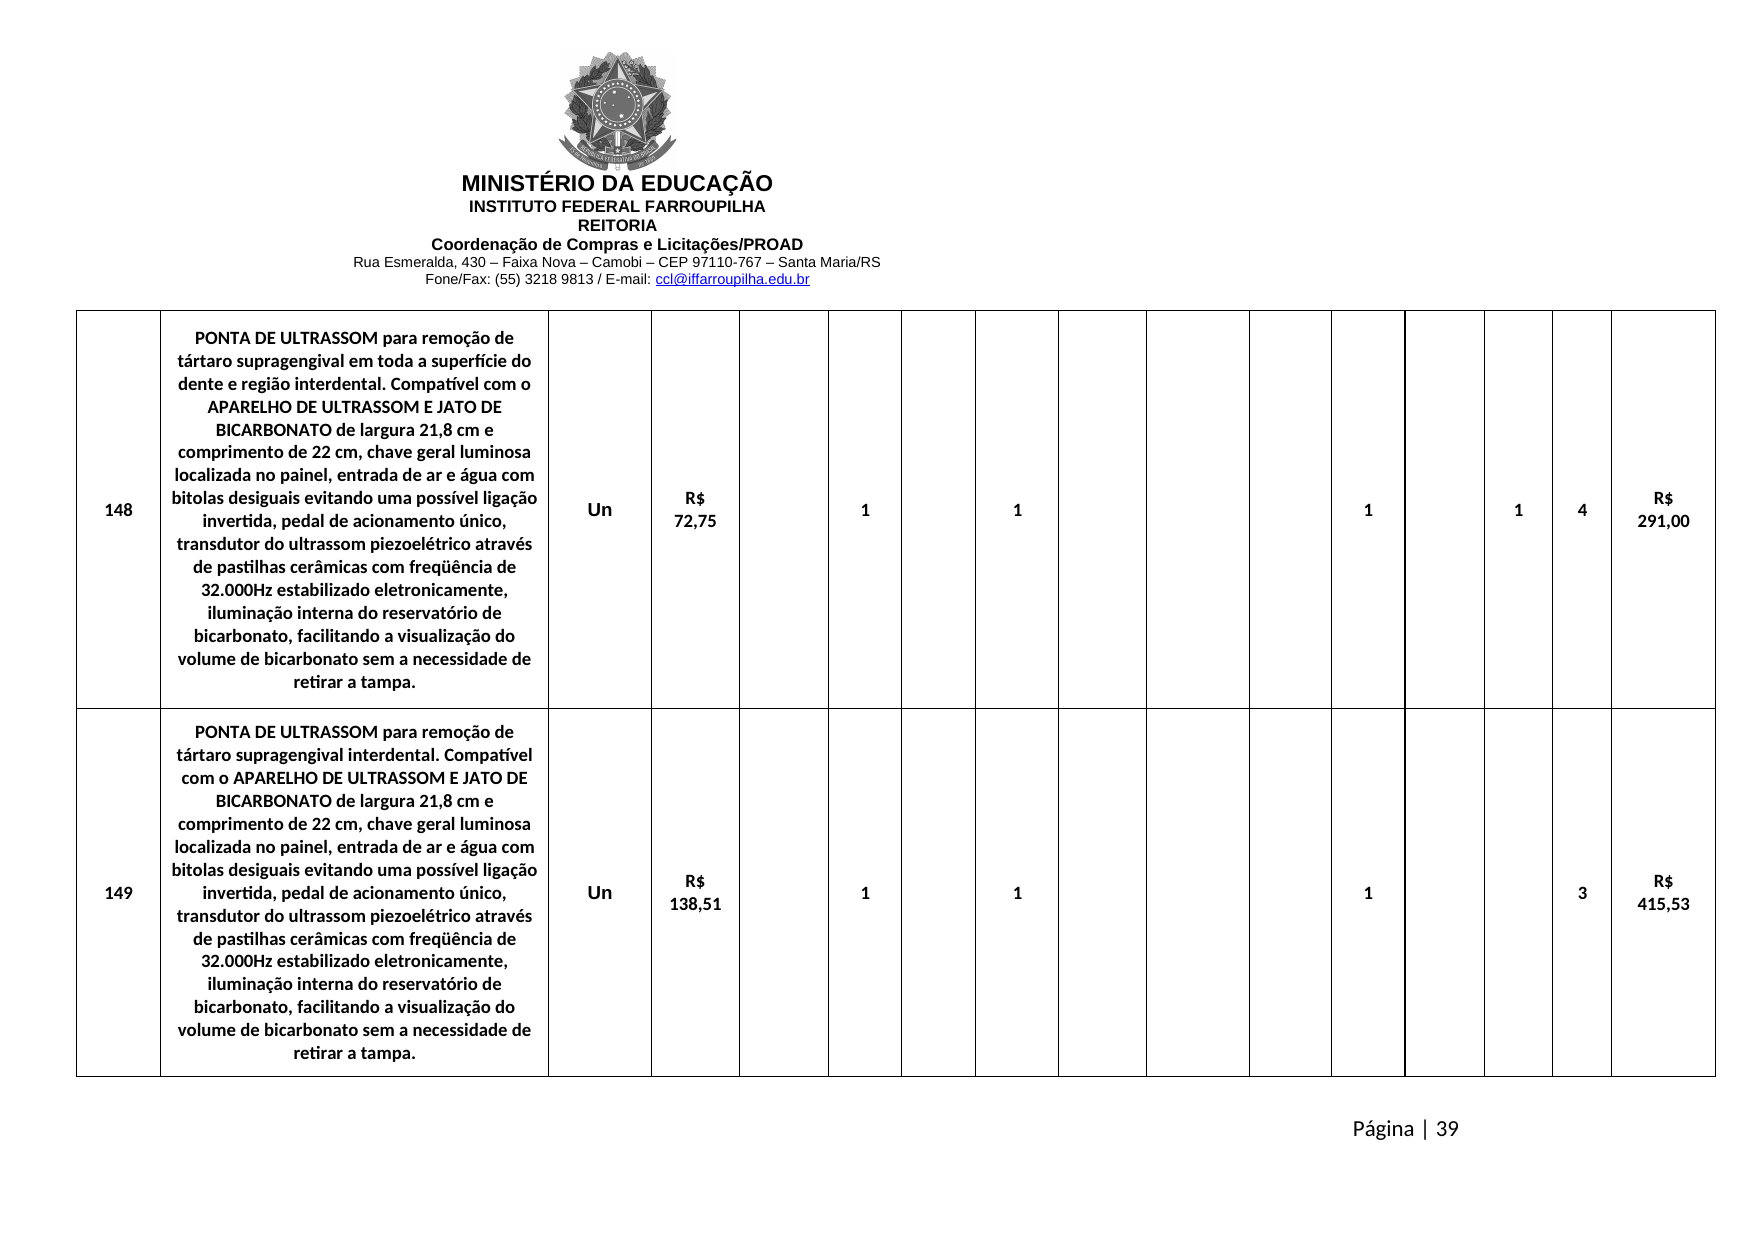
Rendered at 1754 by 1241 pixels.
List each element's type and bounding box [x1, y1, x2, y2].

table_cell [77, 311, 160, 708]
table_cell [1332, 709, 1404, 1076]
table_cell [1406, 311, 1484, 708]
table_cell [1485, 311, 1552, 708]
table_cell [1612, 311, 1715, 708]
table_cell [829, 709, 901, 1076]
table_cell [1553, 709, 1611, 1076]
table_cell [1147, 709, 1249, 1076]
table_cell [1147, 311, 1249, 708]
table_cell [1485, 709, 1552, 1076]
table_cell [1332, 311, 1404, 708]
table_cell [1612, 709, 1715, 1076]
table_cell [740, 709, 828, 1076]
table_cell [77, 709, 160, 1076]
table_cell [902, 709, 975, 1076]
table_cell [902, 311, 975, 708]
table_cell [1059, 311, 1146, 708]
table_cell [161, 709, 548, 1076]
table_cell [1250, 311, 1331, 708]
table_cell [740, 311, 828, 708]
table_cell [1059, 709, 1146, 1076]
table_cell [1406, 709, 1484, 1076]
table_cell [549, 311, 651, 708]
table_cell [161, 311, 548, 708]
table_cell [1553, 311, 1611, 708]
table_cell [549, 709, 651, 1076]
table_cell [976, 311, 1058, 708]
picture [558, 52, 677, 171]
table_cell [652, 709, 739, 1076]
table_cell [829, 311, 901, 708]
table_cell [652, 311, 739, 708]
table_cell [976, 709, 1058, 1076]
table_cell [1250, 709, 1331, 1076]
